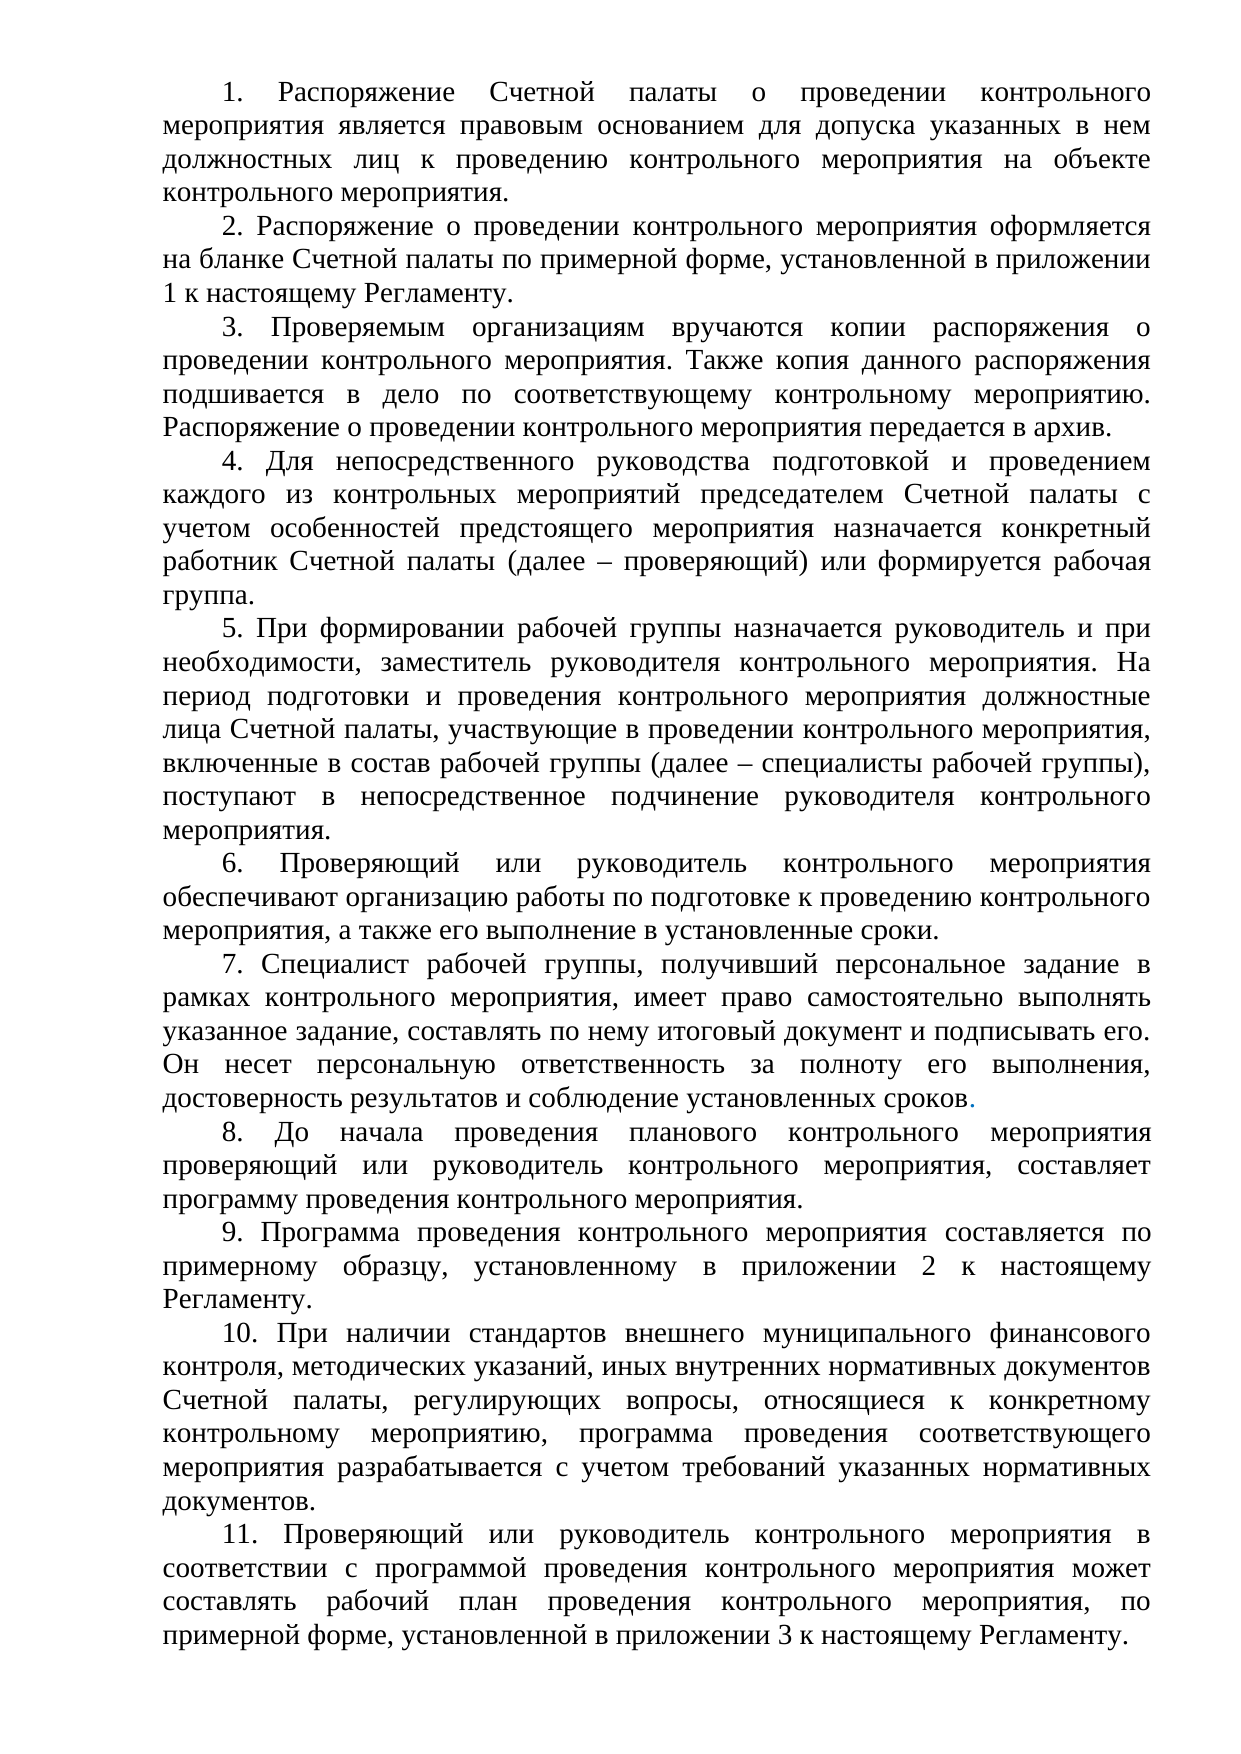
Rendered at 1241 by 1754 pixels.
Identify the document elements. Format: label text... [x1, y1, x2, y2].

text 6. Проверяющий или руководитель контрольного мероприятия обеспечивают организацию работы по подготовке к проведению контрольного мероприятия, а также его выполнение в установленные сроки. [162, 845, 1152, 946]
text 10. При наличии стандартов внешнего муниципального финансового контроля, методических указаний, иных внутренних нормативных документов Счетной палаты, регулирующих вопросы, относящиеся к конкретному контрольному мероприятию, программа проведения соответствующего мероприятия разрабатывается с учетом требований указанных нормативных документов. [162, 1315, 1152, 1516]
list 2. Распоряжение о проведении контрольного мероприятия оформляется на бланке Счетной палаты по примерной форме, установленной в приложении 1 к настоящему Регламенту. [162, 208, 1152, 309]
text 9. Программа проведения контрольного мероприятия составляется по примерному образцу, установленному в приложении 2 к настоящему Регламенту. [162, 1214, 1152, 1315]
text 3. Проверяемым организациям вручаются копии распоряжения о проведении контрольного мероприятия. Также копия данного распоряжения подшивается в дело по соответствующему контрольному мероприятию. Распоряжение о проведении контрольного мероприятия передается в архив. [162, 309, 1152, 443]
text 5. При формировании рабочей группы назначается руководитель и при необходимости, заместитель руководителя контрольного мероприятия. На период подготовки и проведения контрольного мероприятия должностные лица Счетной палаты, участвующие в проведении контрольного мероприятия, включенные в состав рабочей группы (далее – специалисты рабочей группы), поступают в непосредственное подчинение руководителя контрольного мероприятия. [162, 611, 1152, 845]
text 8. До начала проведения планового контрольного мероприятия проверяющий или руководитель контрольного мероприятия, составляет программу проведения контрольного мероприятия. [162, 1114, 1152, 1214]
text 7. Специалист рабочей группы, получивший персональное задание в рамках контрольного мероприятия, имеет право самостоятельно выполнять указанное задание, составлять по нему итоговый документ и подписывать его. Он несет персональную ответственность за полноту его выполнения, достоверность результатов и соблюдение установленных сроков. [162, 946, 1152, 1114]
text 1. Распоряжение Счетной палаты о проведении контрольного мероприятия является правовым основанием для допуска указанных в нем должностных лиц к проведению контрольного мероприятия на объекте контрольного мероприятия. [162, 74, 1152, 208]
text 4. Для непосредственного руководства подготовкой и проведением каждого из контрольных мероприятий председателем Счетной палаты с учетом особенностей предстоящего мероприятия назначается конкретный работник Счетной палаты (далее – проверяющий) или формируется рабочая группа. [162, 443, 1152, 611]
text 11. Проверяющий или руководитель контрольного мероприятия в соответствии с программой проведения контрольного мероприятия может составлять рабочий план проведения контрольного мероприятия, по примерной форме, установленной в приложении 3 к настоящему Регламенту. [162, 1516, 1152, 1650]
